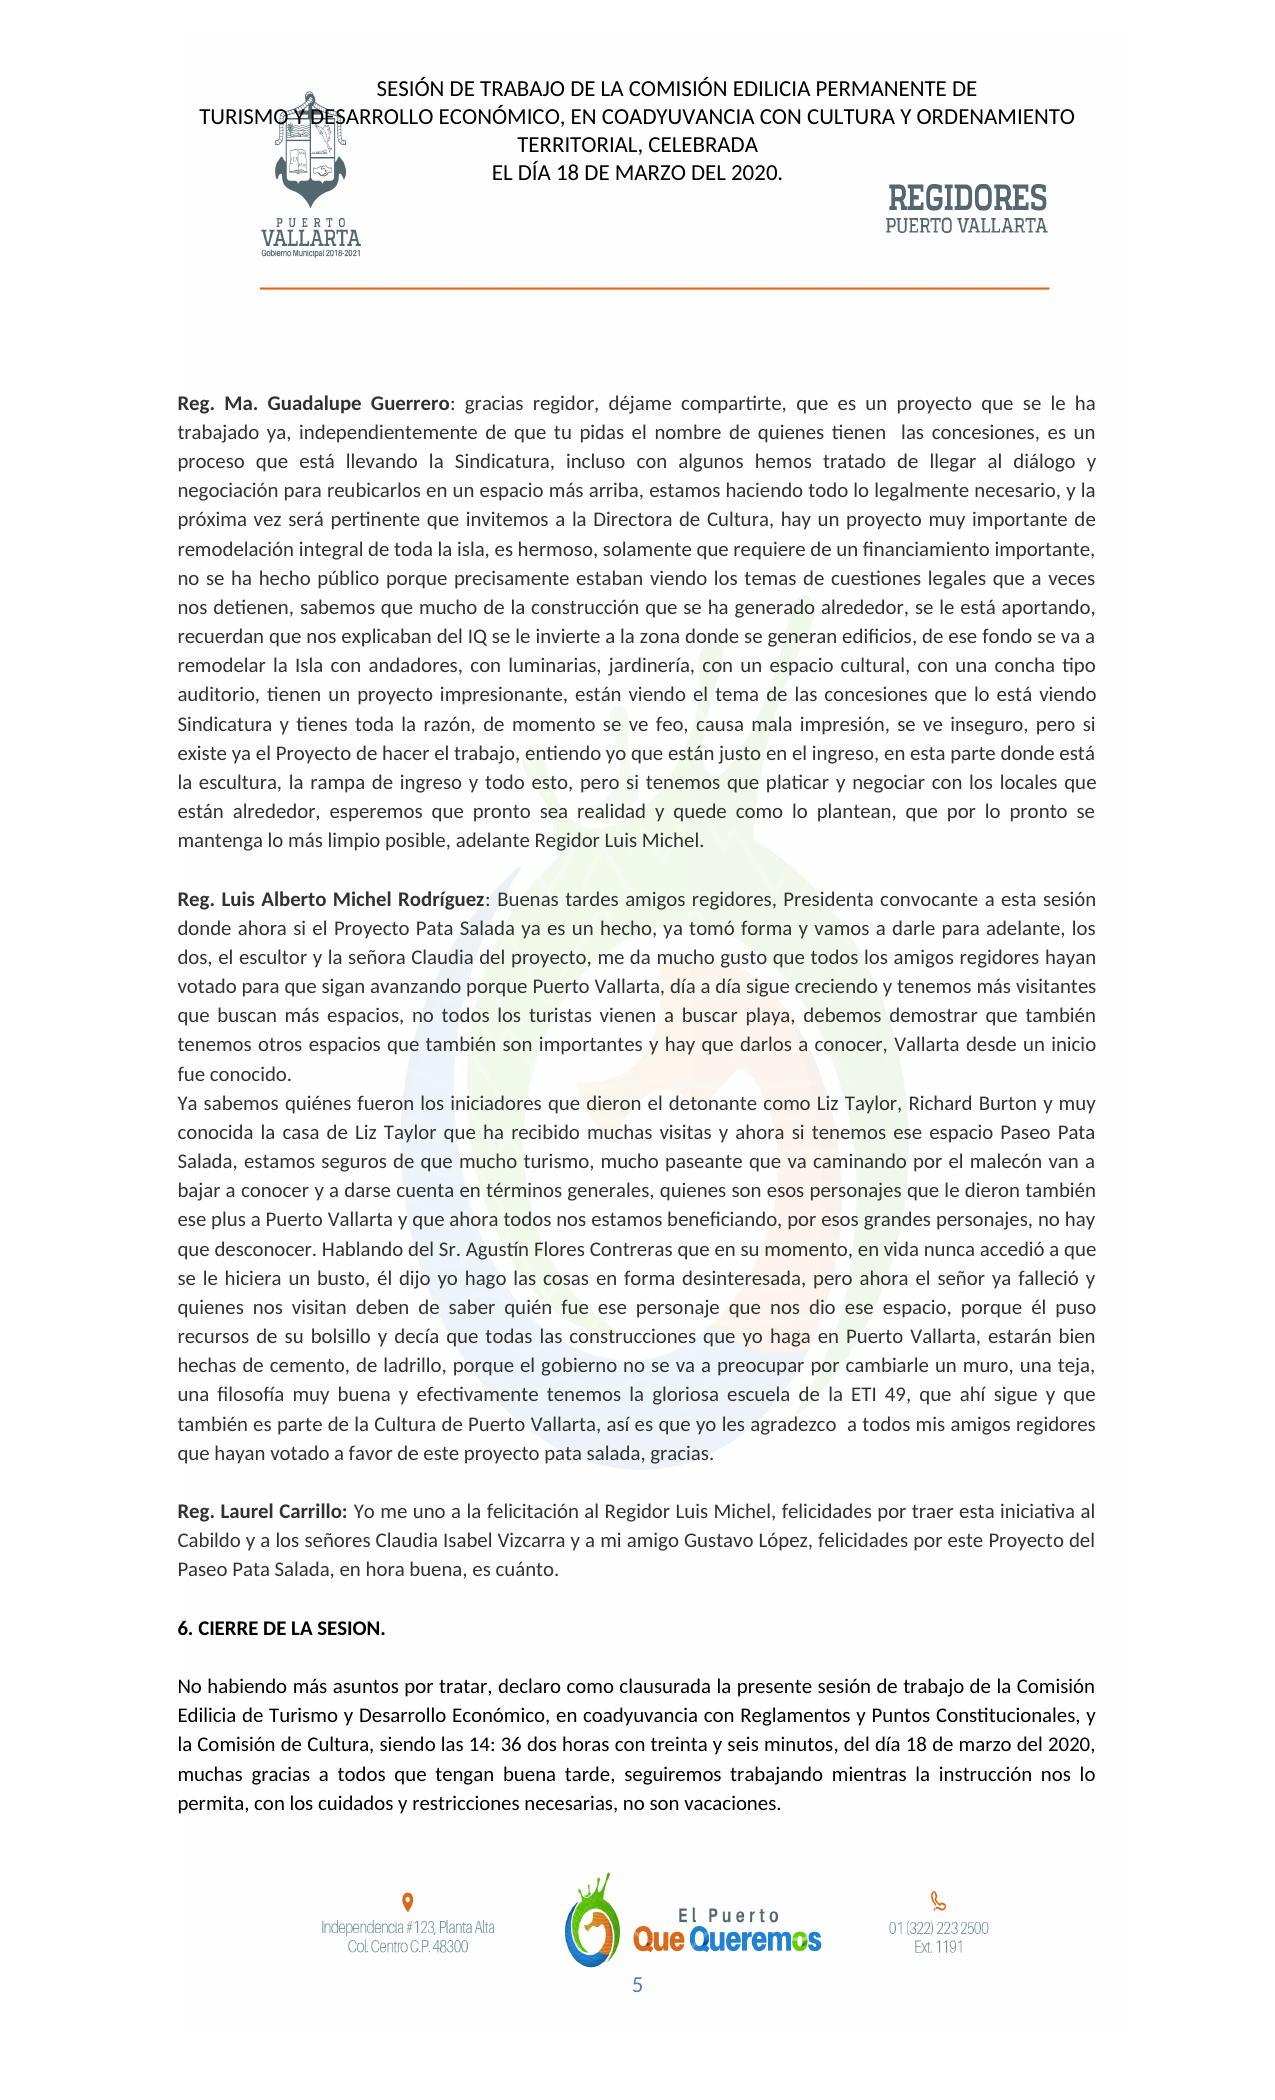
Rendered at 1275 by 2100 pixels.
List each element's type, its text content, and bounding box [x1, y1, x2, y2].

text Ya sabemos quiénes fueron los iniciadores que dieron el detonante como Liz Taylor, Richard Burton y muy conocida la casa de Liz Taylor que ha recibido muchas visitas y ahora si tenemos ese espacio Paseo Pata Salada, estamos seguros de que mucho turismo, mucho paseante que va caminando por el malecón van a bajar a conocer y a darse cuenta en términos generales, quienes son esos personajes que le dieron también ese plus a Puerto Vallarta y que ahora todos nos estamos beneficiando, por esos grandes personajes, no hay que desconocer. Hablando del Sr. Agustín Flores Contreras que en su momento, en vida nunca accedió a que se le hiciera un busto, él dijo yo hago las cosas en forma desinteresada, pero ahora el señor ya falleció y quienes nos visitan deben de saber quién fue ese personaje que nos dio ese espacio, porque él puso recursos de su bolsillo y decía que todas las construcciones que yo haga en Puerto Vallarta, estarán bien hechas de cemento, de ladrillo, porque el gobierno no se va a preocupar por cambiarle un muro, una teja, una filosofía muy buena y efectivamente tenemos la gloriosa escuela de la ETI 49, que ahí sigue y que también es parte de la Cultura de Puerto Vallarta, así es que yo les agradezco a todos mis amigos regidores que hayan votado a favor de este proyecto pata salada, gracias. [177, 1090, 1098, 1465]
text Reg. Ma. Guadalupe Guerrero: gracias regidor, déjame compartirte, que es un proyecto que se le ha trabajado ya, independientemente de que tu pidas el nombre de quienes tienen las concesiones, es un proceso que está llevando la Sindicatura, incluso con algunos hemos tratado de llegar al diálogo y negociación para reubicarlos en un espacio más arriba, estamos haciendo todo lo legalmente necesario, y la próxima vez será pertinente que invitemos a la Directora de Cultura, hay un proyecto muy importante de remodelación integral de toda la isla, es hermoso, solamente que requiere de un financiamiento importante, no se ha hecho público porque precisamente estaban viendo los temas de cuestiones legales que a veces nos detienen, sabemos que mucho de la construcción que se ha generado alrededor, se le está aportando, recuerdan que nos explicaban del IQ se le invierte a la zona donde se generan edificios, de ese fondo se va a remodelar la Isla con andadores, con luminarias, jardinería, con un espacio cultural, con una concha tipo auditorio, tienen un proyecto impresionante, están viendo el tema de las concesiones que lo está viendo Sindicatura y tienes toda la razón, de momento se ve feo, causa mala impresión, se ve inseguro, pero si existe ya el Proyecto de hacer el trabajo, entiendo yo que están justo en el ingreso, en esta parte donde está la escultura, la rampa de ingreso y todo esto, pero si tenemos que platicar y negociar con los locales que están alrededor, esperemos que pronto sea realidad y quede como lo plantean, que por lo pronto se mantenga lo más limpio posible, adelante Regidor Luis Michel. [177, 390, 1098, 853]
text 6. CIERRE DE LA SESION. [177, 1615, 1098, 1640]
text Reg. Luis Alberto Michel Rodríguez: Buenas tardes amigos regidores, Presidenta convocante a esta sesión donde ahora si el Proyecto Pata Salada ya es un hecho, ya tomó forma y vamos a darle para adelante, los dos, el escultor y la señora Claudia del proyecto, me da mucho gusto que todos los amigos regidores hayan votado para que sigan avanzando porque Puerto Vallarta, día a día sigue creciendo y tenemos más visitantes que buscan más espacios, no todos los turistas vienen a buscar playa, debemos demostrar que también tenemos otros espacios que también son importantes y hay que darlos a conocer, Vallarta desde un inicio fue conocido. [177, 886, 1098, 1086]
picture [183, 32, 1126, 2032]
text Reg. Laurel Carrillo: Yo me uno a la felicitación al Regidor Luis Michel, felicidades por traer esta iniciativa al Cabildo y a los señores Claudia Isabel Vizcarra y a mi amigo Gustavo López, felicidades por este Proyecto del Paseo Pata Salada, en hora buena, es cuánto. [177, 1498, 1098, 1582]
text No habiendo más asuntos por tratar, declaro como clausurada la presente sesión de trabajo de la Comisión Edilicia de Turismo y Desarrollo Económico, en coadyuvancia con Reglamentos y Puntos Constitucionales, y la Comisión de Cultura, siendo las 14: 36 dos horas con treinta y seis minutos, del día 18 de marzo del 2020, muchas gracias a todos que tengan buena tarde, seguiremos trabajando mientras la instrucción nos lo permita, con los cuidados y restricciones necesarias, no son vacaciones. [177, 1673, 1098, 1815]
